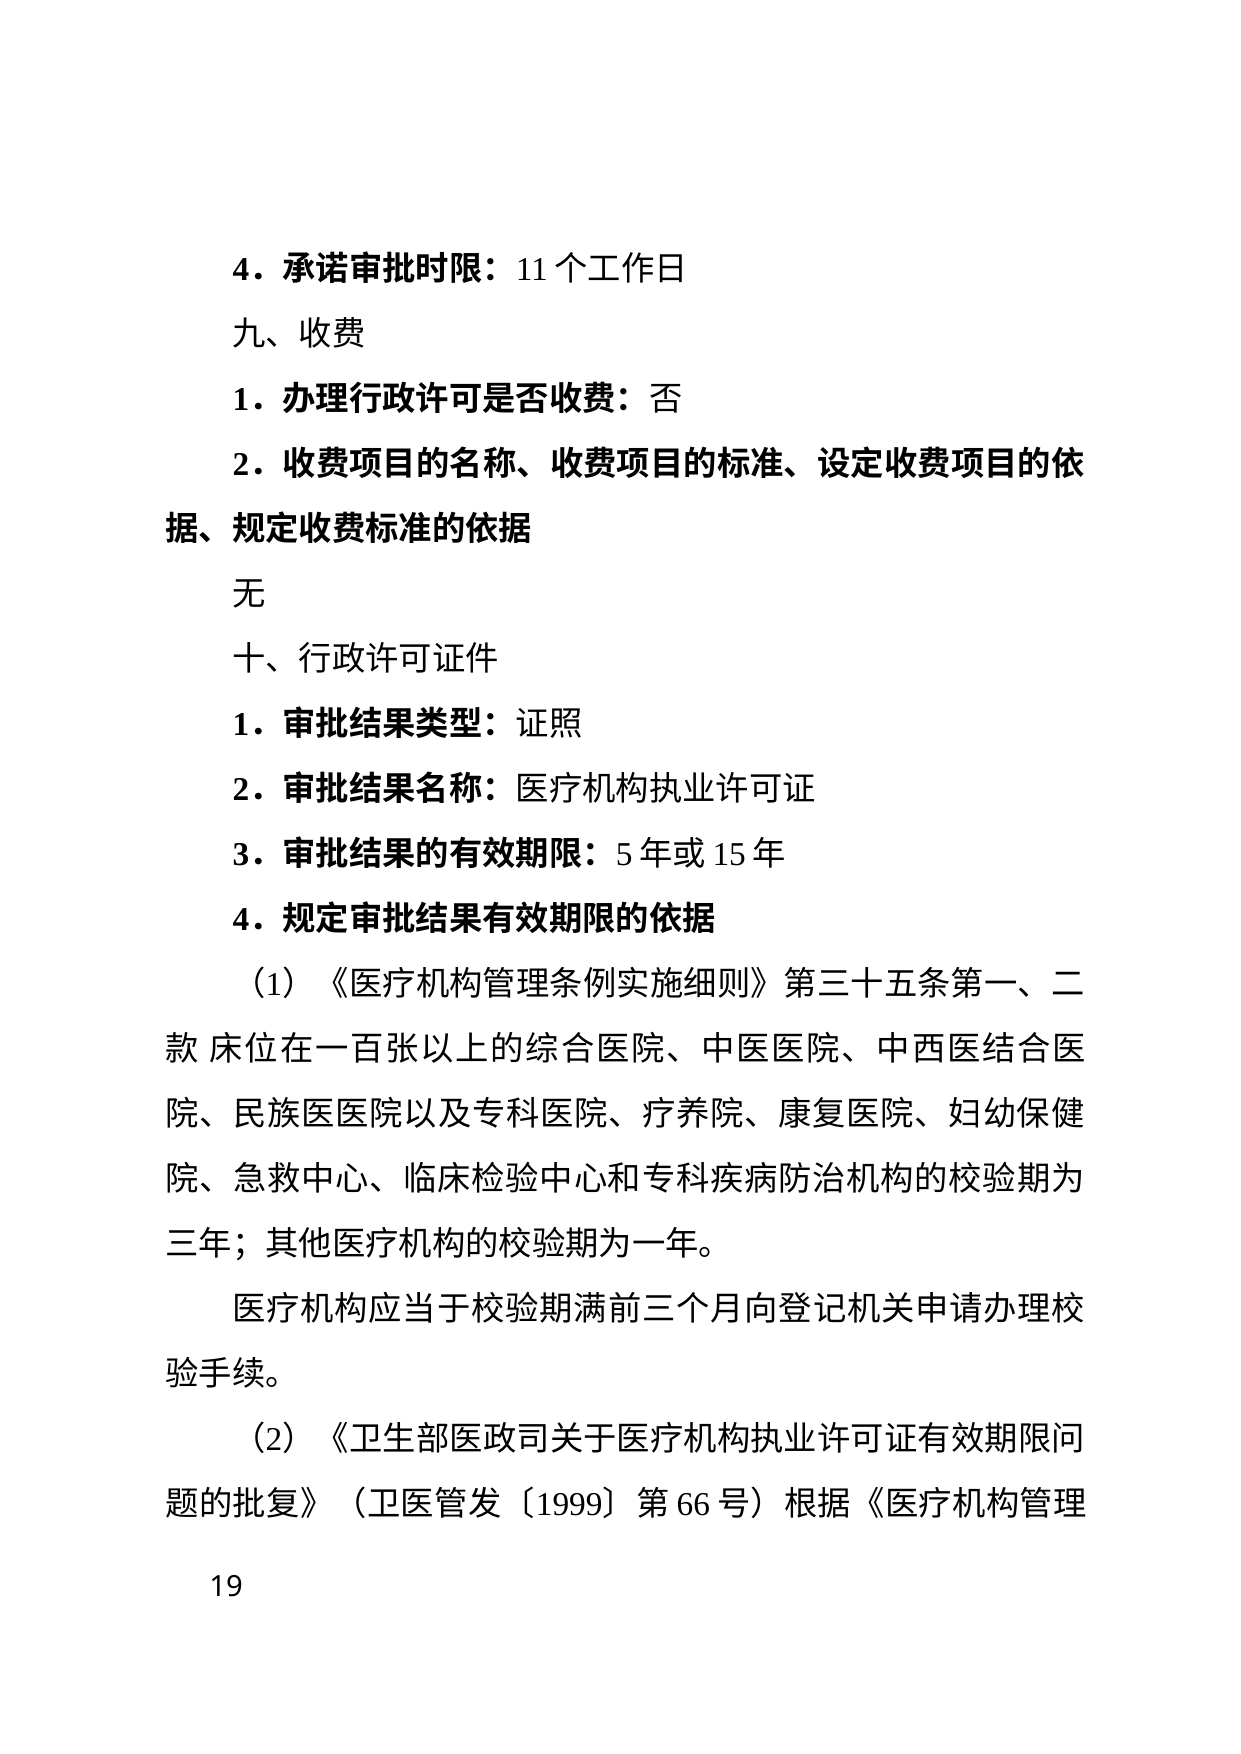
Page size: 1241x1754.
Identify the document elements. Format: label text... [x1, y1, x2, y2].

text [165, 1403, 1087, 1533]
text 4．规定审批结果有效期限的依据 [165, 883, 1087, 948]
text 2．收费项目的名称、收费项目的标准、设定收费项目的依据、规定收费标准的依据 [165, 428, 1087, 558]
text 九、收费 [165, 298, 1087, 363]
text 4．承诺审批时限：11个工作日 [165, 233, 1087, 298]
text 1．办理行政许可是否收费：否 [165, 363, 1087, 428]
text 医疗机构应当于校验期满前三个月向登记机关申请办理校验手续。 [165, 1273, 1087, 1403]
text 1．审批结果类型：证照 [165, 688, 1087, 753]
text 十、行政许可证件 [165, 623, 1087, 688]
text 无 [165, 558, 1087, 623]
text 3．审批结果的有效期限：5年或15年 [165, 818, 1087, 883]
text 2．审批结果名称：医疗机构执业许可证 [165, 753, 1087, 818]
text （1）《医疗机构管理条例实施细则》第三十五条第一、二款 床位在一百张以上的综合医院、中医医院、中西医结合医院、民族医医院以及专科医院、疗养院、康复医院、妇幼保健院、急救中心、临床检验中心和专科疾病防治机构的校验期为三年；其他医疗机构的校验期为一年。 [165, 948, 1087, 1273]
